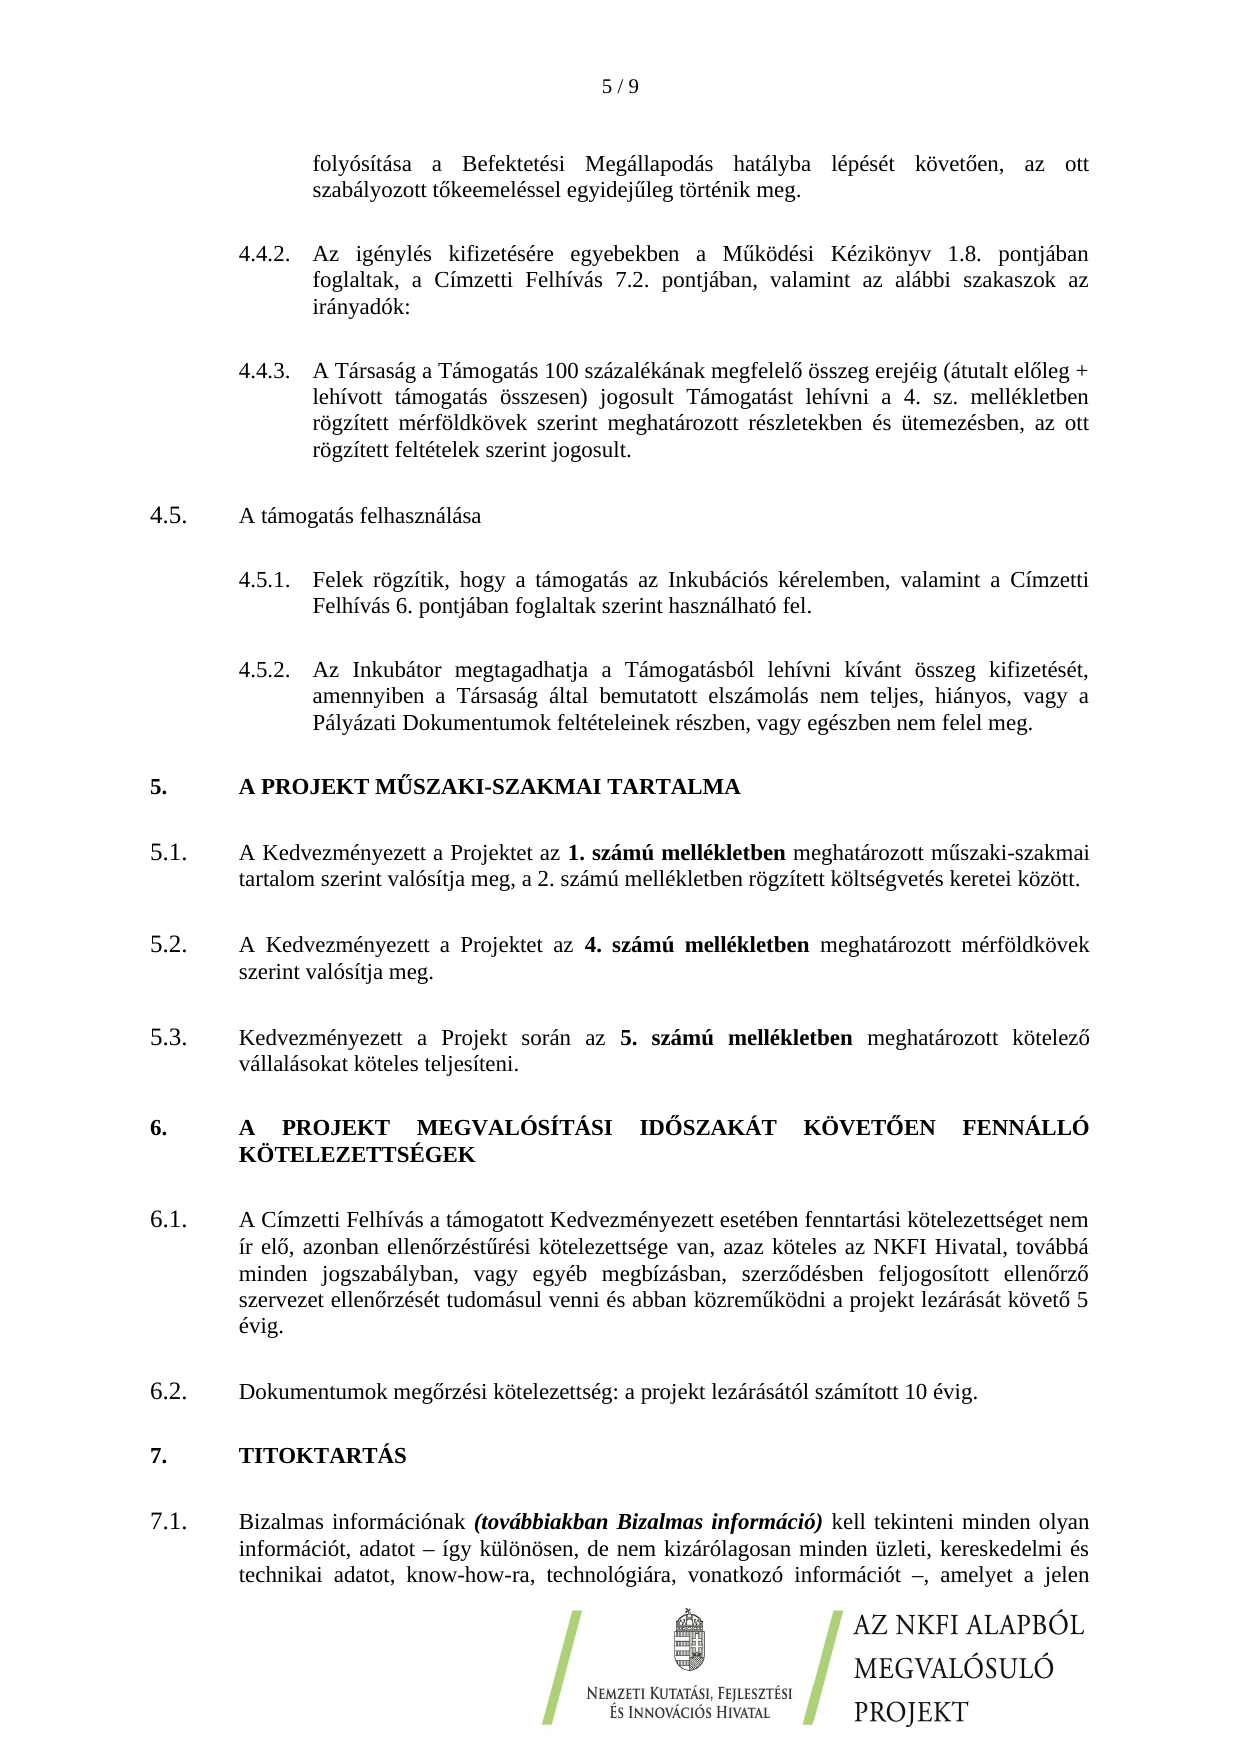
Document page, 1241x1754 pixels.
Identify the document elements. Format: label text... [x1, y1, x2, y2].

subtitle A Kedvezményezett a Projektet az 4. számú mellékletben meghatározott mérföldkövek szerint valósítja meg. [150, 929, 1090, 984]
subtitle Az igénylés kifizetésére egyebekben a Működési Kézikönyv 1.8. pontjában foglaltak, a Címzetti Felhívás 7.2. pontjában, valamint az alábbi szakaszok az irányadók: [239, 240, 1090, 319]
subtitle A PROJEKT MEGVALÓSÍTÁSI IDŐSZAKÁT KÖVETŐEN FENNÁLLÓ KÖTELEZETTSÉGEK [150, 1114, 1090, 1167]
subtitle A Címzetti Felhívás a támogatott Kedvezményezett esetében fenntartási kötelezettséget nem ír elő, azonban ellenőrzéstűrési kötelezettsége van, azaz köteles az NKFI Hivatal, továbbá minden jogszabályban, vagy egyéb megbízásban, szerződésben feljogosított ellenőrző szervezet ellenőrzését tudomásul venni és abban közreműködni a projekt lezárását követő 5 évig. [150, 1204, 1090, 1339]
subtitle Kedvezményezett a Projekt során az 5. számú mellékletben meghatározott kötelező vállalásokat köteles teljesíteni. [150, 1022, 1090, 1077]
subtitle Felek rögzítik, hogy a támogatás az Inkubációs kérelemben, valamint a Címzetti Felhívás 6. pontjában foglaltak szerint használható fel. [239, 566, 1090, 619]
subtitle A Társaság a Támogatás 100 százalékának megfelelő összeg erejéig (átutalt előleg + lehívott támogatás összesen) jogosult Támogatást lehívni a 4. sz. mellékletben rögzített mérföldkövek szerint meghatározott részletekben és ütemezésben, az ott rögzített feltételek szerint jogosult. [239, 357, 1090, 462]
subtitle Dokumentumok megőrzési kötelezettség: a projekt lezárásától számított 10 évig. [150, 1376, 1090, 1405]
subtitle A PROJEKT MŰSZAKI-SZAKMAI TARTALMA [150, 773, 1090, 799]
picture [535, 1602, 1091, 1733]
subtitle TITOKTARTÁS [150, 1442, 1090, 1469]
subtitle A Kedvezményezett a Projektet az 1. számú mellékletben meghatározott műszaki-szakmai tartalom szerint valósítja meg, a 2. számú mellékletben rögzített költségvetés keretei között. [150, 837, 1090, 892]
subtitle A támogatás felhasználása [150, 500, 1090, 528]
subtitle Az Inkubátor megtagadhatja a Támogatásból lehívni kívánt összeg kifizetését, amennyiben a Társaság által bemutatott elszámolás nem teljes, hiányos, vagy a Pályázati Dokumentumok feltételeinek részben, vagy egészben nem felel meg. [239, 656, 1090, 735]
